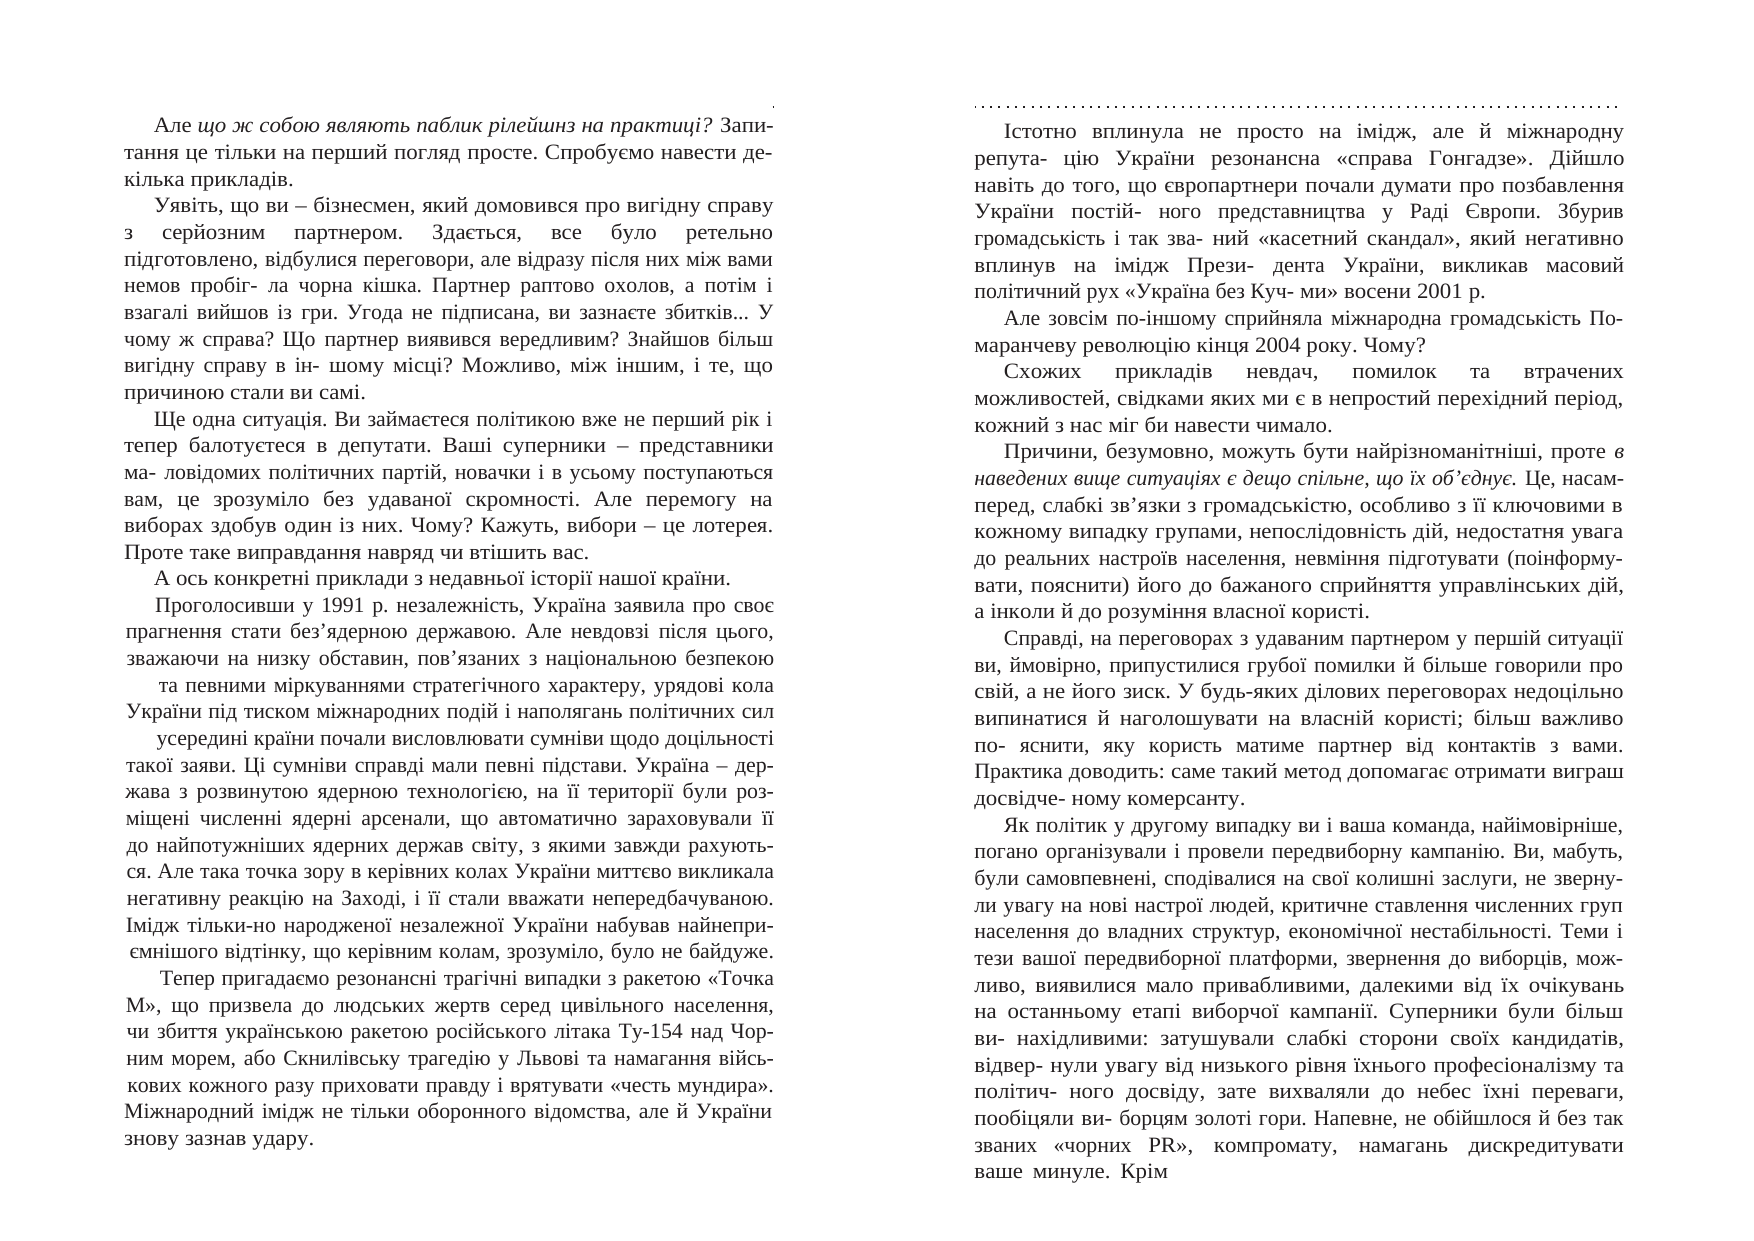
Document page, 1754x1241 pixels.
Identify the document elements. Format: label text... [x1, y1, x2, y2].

text Проголосивши у 1991 р. незалежність, Україна заявила про своє прагнення стати без’ядерною державою. Але невдовзі після цього, зважаючи на низку обставин, пов’язаних з національною безпекою та певними міркуваннями стратегічного характеру, урядові кола України під тиском міжнародних подій і наполягань політичних сил усередині країни почали висловлювати сумніви щодо доцільності такої заяви. Ці сумніви справді мали певні підстави. Україна – дер- жава з розвинутою ядерною технологією, на її території були роз- міщені численні ядерні арсенали, що автоматично зараховували її до найпотужніших ядерних держав світу, з якими завжди рахують- ся. Але така точка зору в керівних колах України миттєво викликала негативну реакцію на Заході, і її стали вважати непередбачуваною. Імідж тільки-но народженої незалежної України набував найнепри- ємнішого відтінку, що керівним колам, зрозуміло, було не байдуже. Тепер пригадаємо резонансні трагічні випадки з ракетою «Точка М», що призвела до людських жертв серед цивільного населення, чи збиття українською ракетою російського літака Ту-154 над Чор- ним морем, або Скнилівську трагедію у Львові та намагання війсь- кових кожного разу приховати правду і врятувати «честь мундира». [124, 592, 774, 1097]
text А ось конкретні приклади з недавньої історії нашої країни. [153, 566, 778, 591]
text Міжнародний імідж не тільки оборонного відомства, але й України знову зазнав удару. [124, 1098, 778, 1150]
text Схожих прикладів невдач, помилок та втрачених можливостей, свідками яких ми є в непростий перехідний період, кожний з нас міг би навести чимало. [974, 358, 1624, 437]
text Уявіть, що ви – бізнесмен, який домовився про вигідну справу з серйозним партнером. Здається, все було ретельно підготовлено, відбулися переговори, але відразу після них між вами немов пробіг- ла чорна кішка. Партнер раптово охолов, а потім і взагалі вийшов із гри. Угода не підписана, ви зазнаєте збитків... У чому ж справа? Що партнер виявився вередливим? Знайшов більш вигідну справу в ін- шому місці? Можливо, між іншим, і те, що причиною стали ви самі. [124, 192, 774, 404]
text Справді, на переговорах з удаваним партнером у першій ситуації ви, ймовірно, припустилися грубої помилки й більше говорили про свій, а не його зиск. У будь-яких ділових переговорах недоцільно випинатися й наголошувати на власній користі; більш важливо по- яснити, яку користь матиме партнер від контактів з вами. Практика доводить: саме такий метод допомагає отримати виграш досвідче- ному комерсанту. [974, 625, 1624, 810]
text Істотно вплинула не просто на імідж, але й міжнародну репута- цію України резонансна «справа Гонгадзе». Дійшло навіть до того, що європартнери почали думати про позбавлення України постій- ного представництва у Раді Європи. Збурив громадськість і так зва- ний «касетний скандал», який негативно вплинув на імідж Прези- дента України, викликав масовий політичний рух «Україна без Куч- ми» восени 2001 р. [974, 118, 1624, 303]
text Ще одна ситуація. Ви займаєтеся політикою вже не перший рік і тепер балотуєтеся в депутати. Ваші суперники – представники ма- ловідомих політичних партій, новачки і в усьому поступаються вам, це зрозуміло без удаваної скромності. Але перемогу на виборах здобув один із них. Чому? Кажуть, вибори – це лотерея. Проте таке виправдання навряд чи втішить вас. [124, 406, 774, 564]
text Причини, безумовно, можуть бути найрізноманітніші, проте в наведених вище ситуаціях є дещо спільне, що їх об’єднує. Це, насам- перед, слабкі зв’язки з громадськістю, особливо з її ключовими в кожному випадку групами, непослідовність дій, недостатня увага до реальних настроїв населення, невміння підготувати (поінформу- вати, пояснити) його до бажаного сприйняття управлінських дій, а інколи й до розуміння власної користі. [974, 438, 1624, 623]
text Як політик у другому випадку ви і ваша команда, найімовірніше, погано організували і провели передвиборну кампанію. Ви, мабуть, були самовпевнені, сподівалися на свої колишні заслуги, не зверну- ли увагу на нові настрої людей, критичне ставлення численних груп населення до владних структур, економічної нестабільності. Теми і тези вашої передвиборної платформи, звернення до виборців, мож- ливо, виявилися мало привабливими, далекими від їх очікувань на останньому етапі виборчої кампанії. Суперники були більш ви- нахідливими: затушували слабкі сторони своїх кандидатів, відвер- нули увагу від низького рівня їхнього професіоналізму та політич- ного досвіду, зате вихваляли до небес їхні переваги, пообіцяли ви- борцям золоті гори. Напевне, не обійшлося й без так званих «чорних PR», компромату, намагань дискредитувати ваше минуле. Крім [974, 812, 1624, 1183]
text Але що ж собою являють паблик рілейшнз на практиці? Запи- тання це тільки на перший погляд просте. Спробуємо навести де- кілька прикладів. [124, 112, 774, 191]
text Але зовсім по-іншому сприйняла міжнародна громадськість По- маранчеву революцію кінця 2004 року. Чому? [974, 305, 1624, 357]
